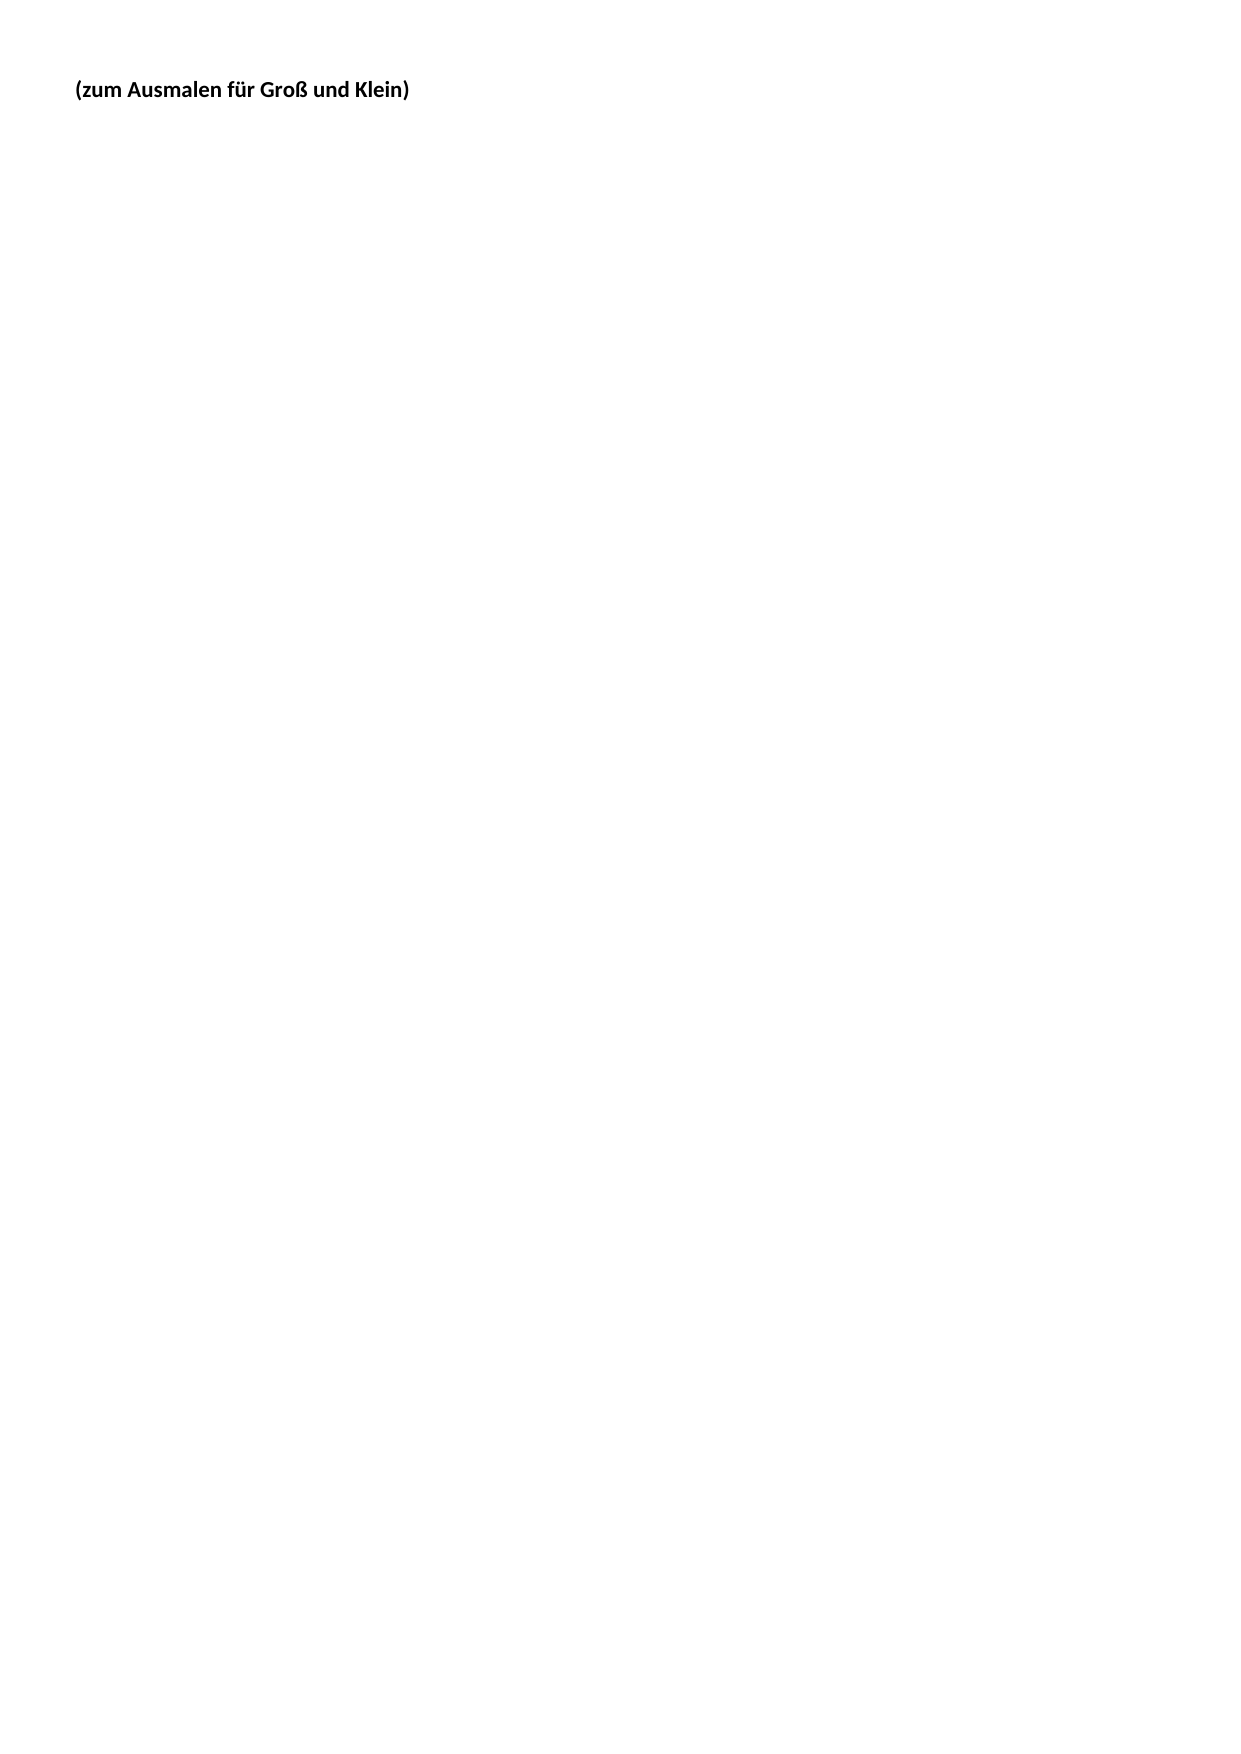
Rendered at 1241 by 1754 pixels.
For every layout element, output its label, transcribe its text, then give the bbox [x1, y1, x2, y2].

text (zum Ausmalen für Groß und Klein) [75, 75, 1165, 103]
